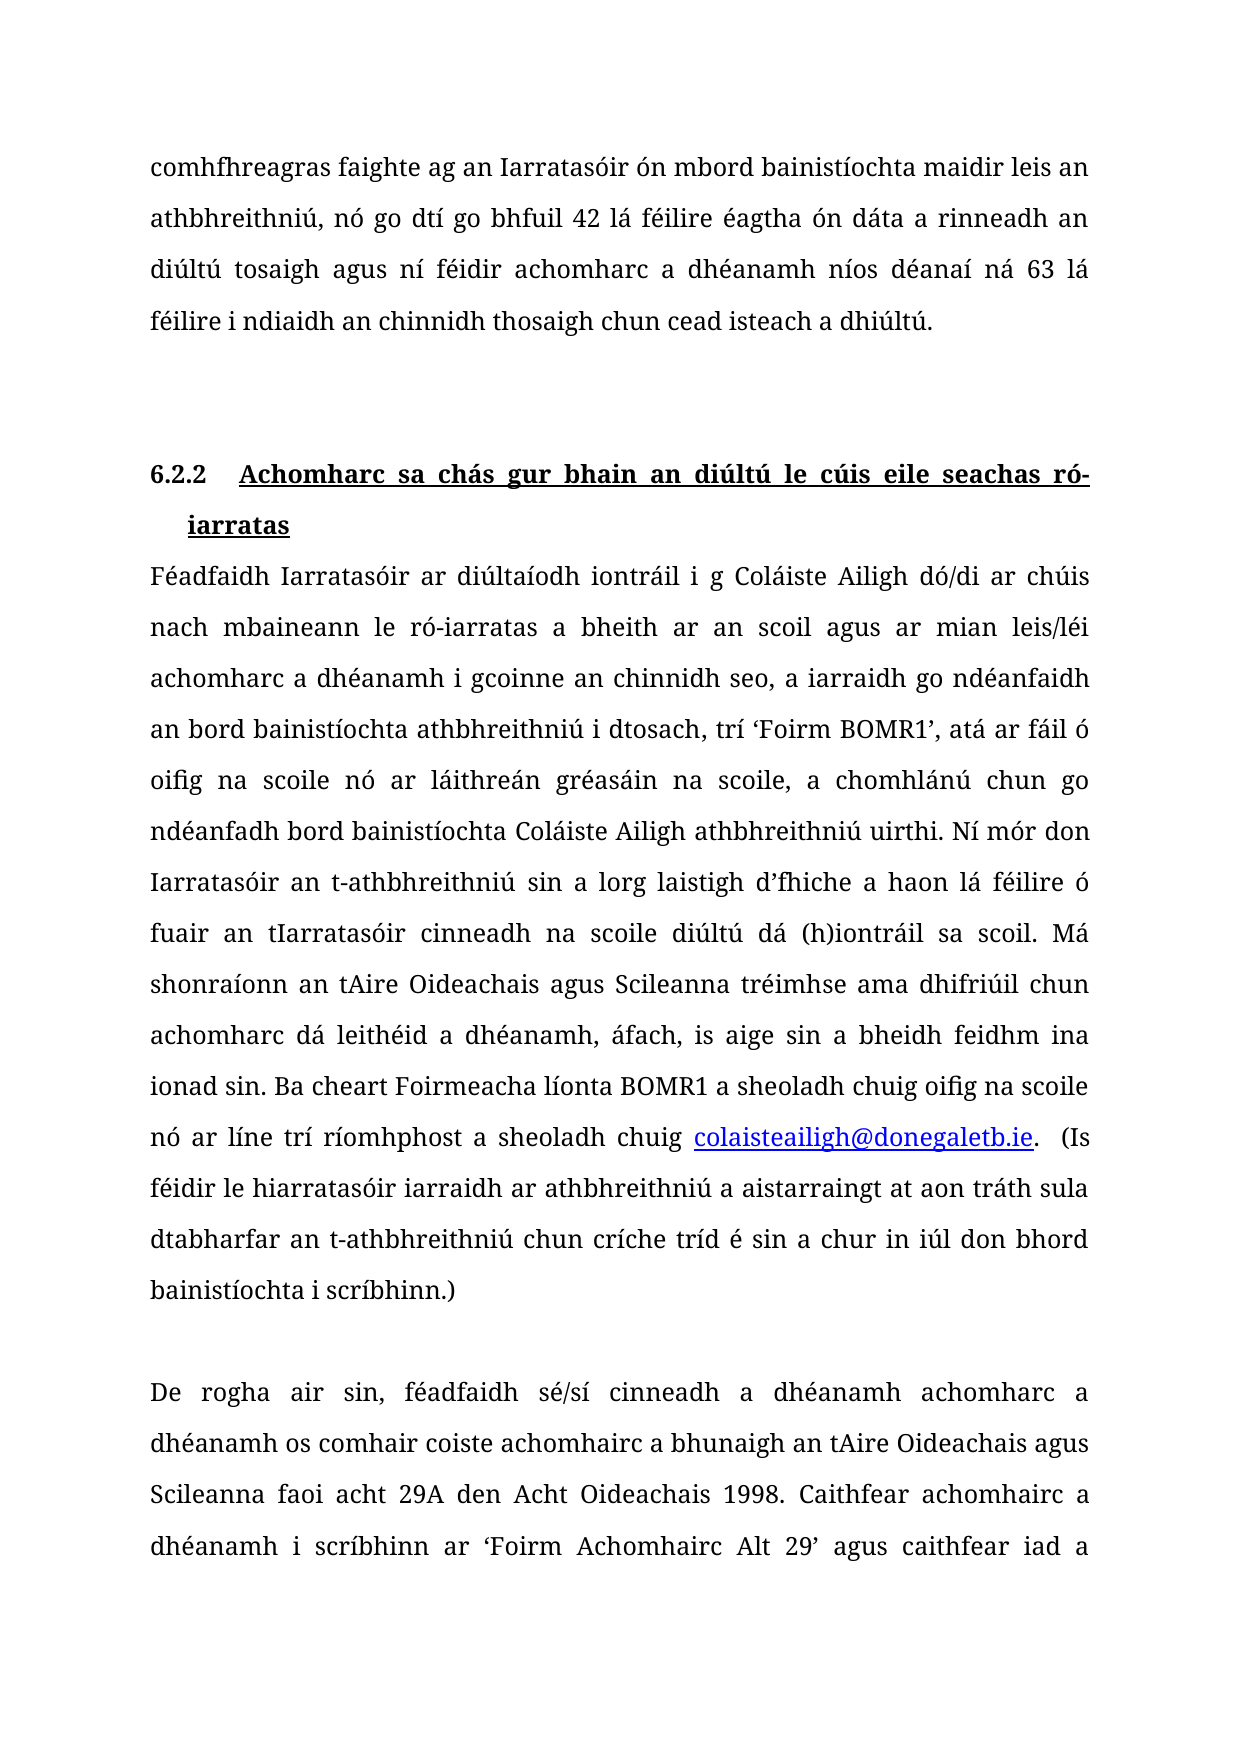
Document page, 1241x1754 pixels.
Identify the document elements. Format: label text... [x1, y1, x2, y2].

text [150, 1375, 1090, 1562]
list Achomharc sa chás gur bhain an diúltú le cúis eile seachas ró-iarratas [150, 456, 1090, 541]
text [150, 150, 1090, 337]
text Féadfaidh Iarratasóir ar diúltaíodh iontráil i g Coláiste Ailigh dó/di ar chúis nach mbaineann le ró-iarratas a bheith ar an scoil agus ar mian leis/léi achomharc a dhéanamh i gcoinne an chinnidh seo, a iarraidh go ndéanfaidh an bord bainistíochta athbhreithniú i dtosach, trí ‘Foirm BOMR1’, atá ar fáil ó oifig na scoile nó ar láithreán gréasáin na scoile, a chomhlánú chun go ndéanfadh bord bainistíochta Coláiste Ailigh athbhreithniú uirthi. Ní mór don Iarratasóir an t-athbhreithniú sin a lorg laistigh d’fhiche a haon lá féilire ó fuair an tIarratasóir cinneadh na scoile diúltú dá (h)iontráil sa scoil. Má shonraíonn an tAire Oideachais agus Scileanna tréimhse ama dhifriúil chun achomharc dá leithéid a dhéanamh, áfach, is aige sin a bheidh feidhm ina ionad sin. Ba cheart Foirmeacha líonta BOMR1 a sheoladh chuig oifig na scoile nó ar líne trí ríomhphost a sheoladh chuig colaisteailigh@donegaletb.ie. (Is féidir le hiarratasóir iarraidh ar athbhreithniú a aistarraingt at aon tráth sula dtabharfar an t-athbhreithniú chun críche tríd é sin a chur in iúl don bhord bainistíochta i scríbhinn.) [150, 558, 1090, 1307]
